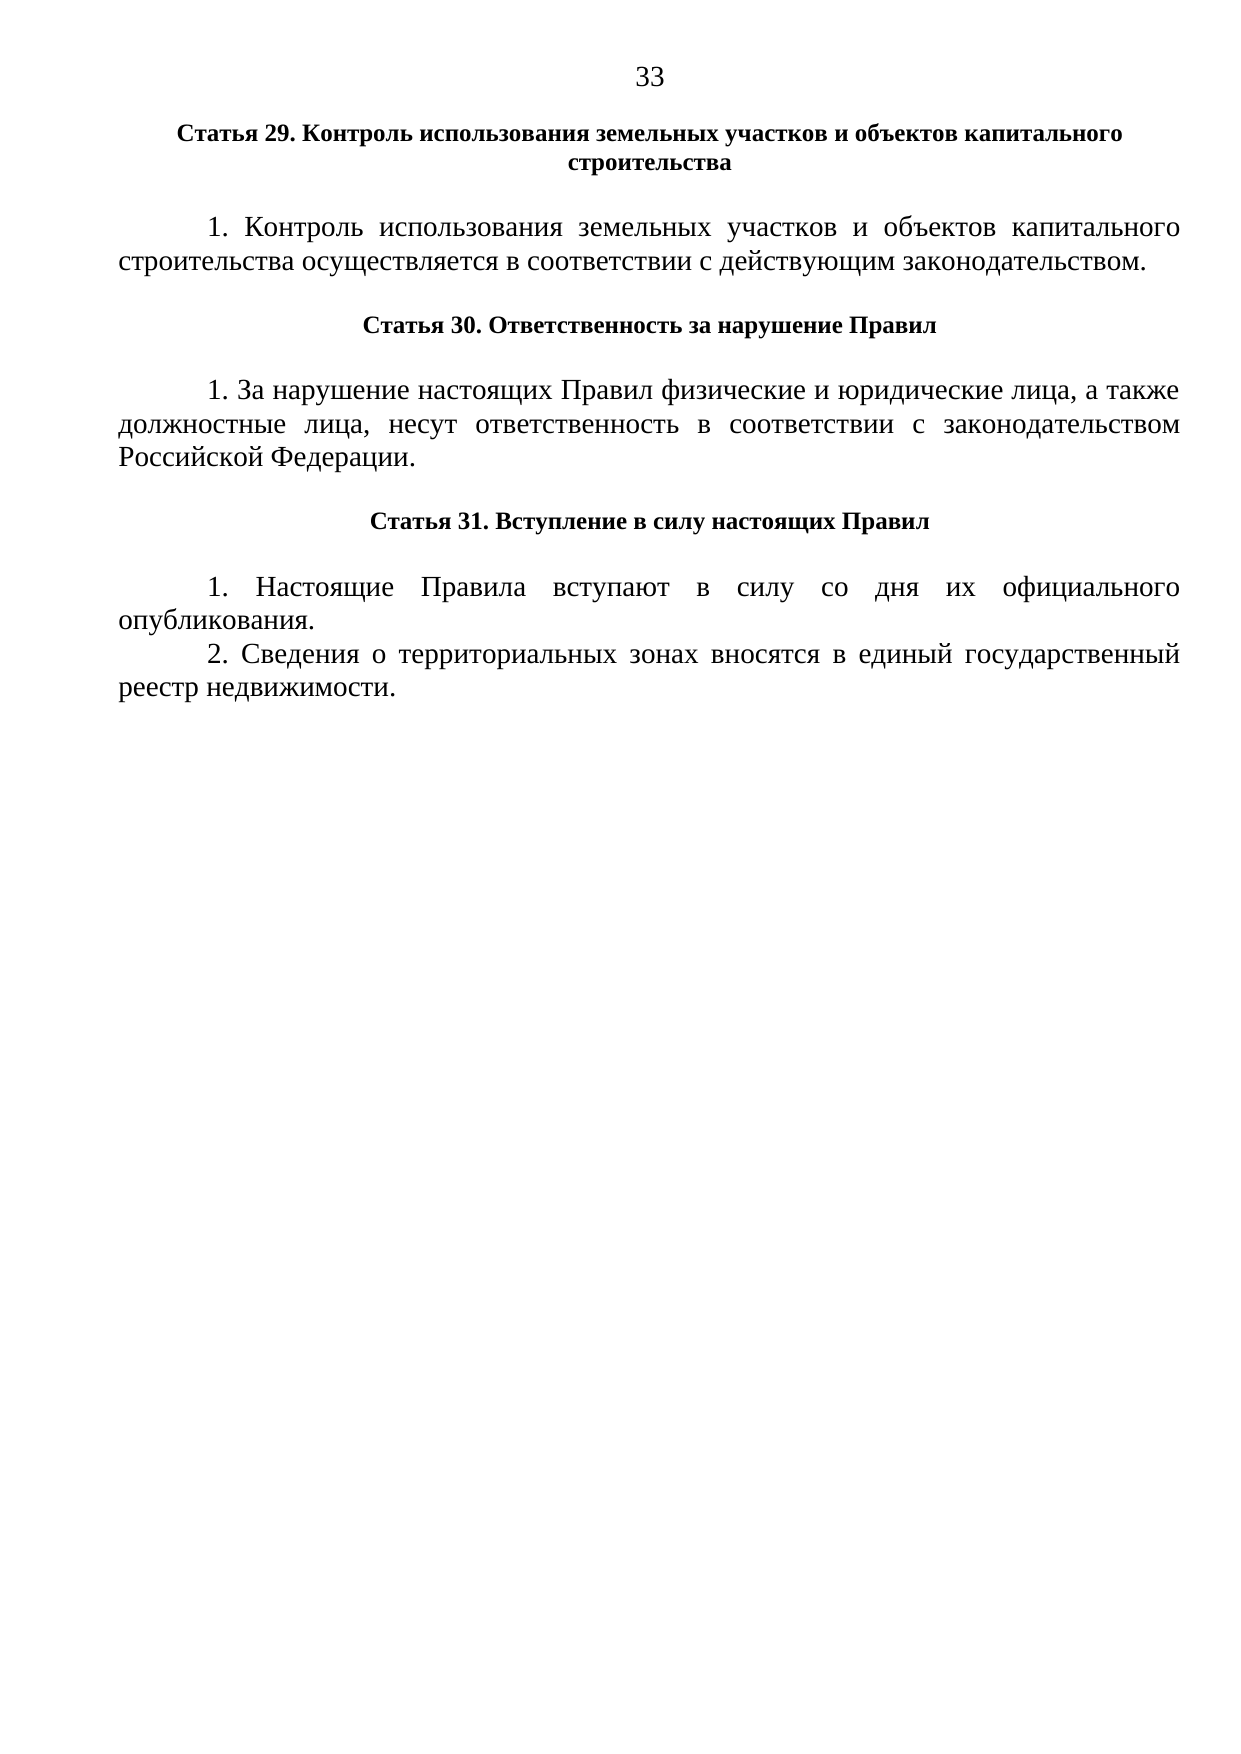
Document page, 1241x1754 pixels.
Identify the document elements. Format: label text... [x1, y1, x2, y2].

subtitle Статья 30. Ответственность за нарушение Правил [118, 310, 1181, 339]
text 1. Контроль использования земельных участков и объектов капитального строительства осуществляется в соответствии с действующим законодательством. [118, 209, 1181, 276]
text 1. Настоящие Правила вступают в силу со дня их официального опубликования. [118, 569, 1181, 636]
text 1. За нарушение настоящих Правил физические и юридические лица, а также должностные лица, несут ответственность в соответствии с законодательством Российской Федерации. [118, 372, 1181, 473]
text 2. Сведения о территориальных зонах вносятся в единый государственный реестр недвижимости. [118, 636, 1181, 703]
subtitle Статья 29. Контроль использования земельных участков и объектов капитального строительства [118, 118, 1181, 176]
subtitle Статья 31. Вступление в силу настоящих Правил [118, 506, 1181, 535]
